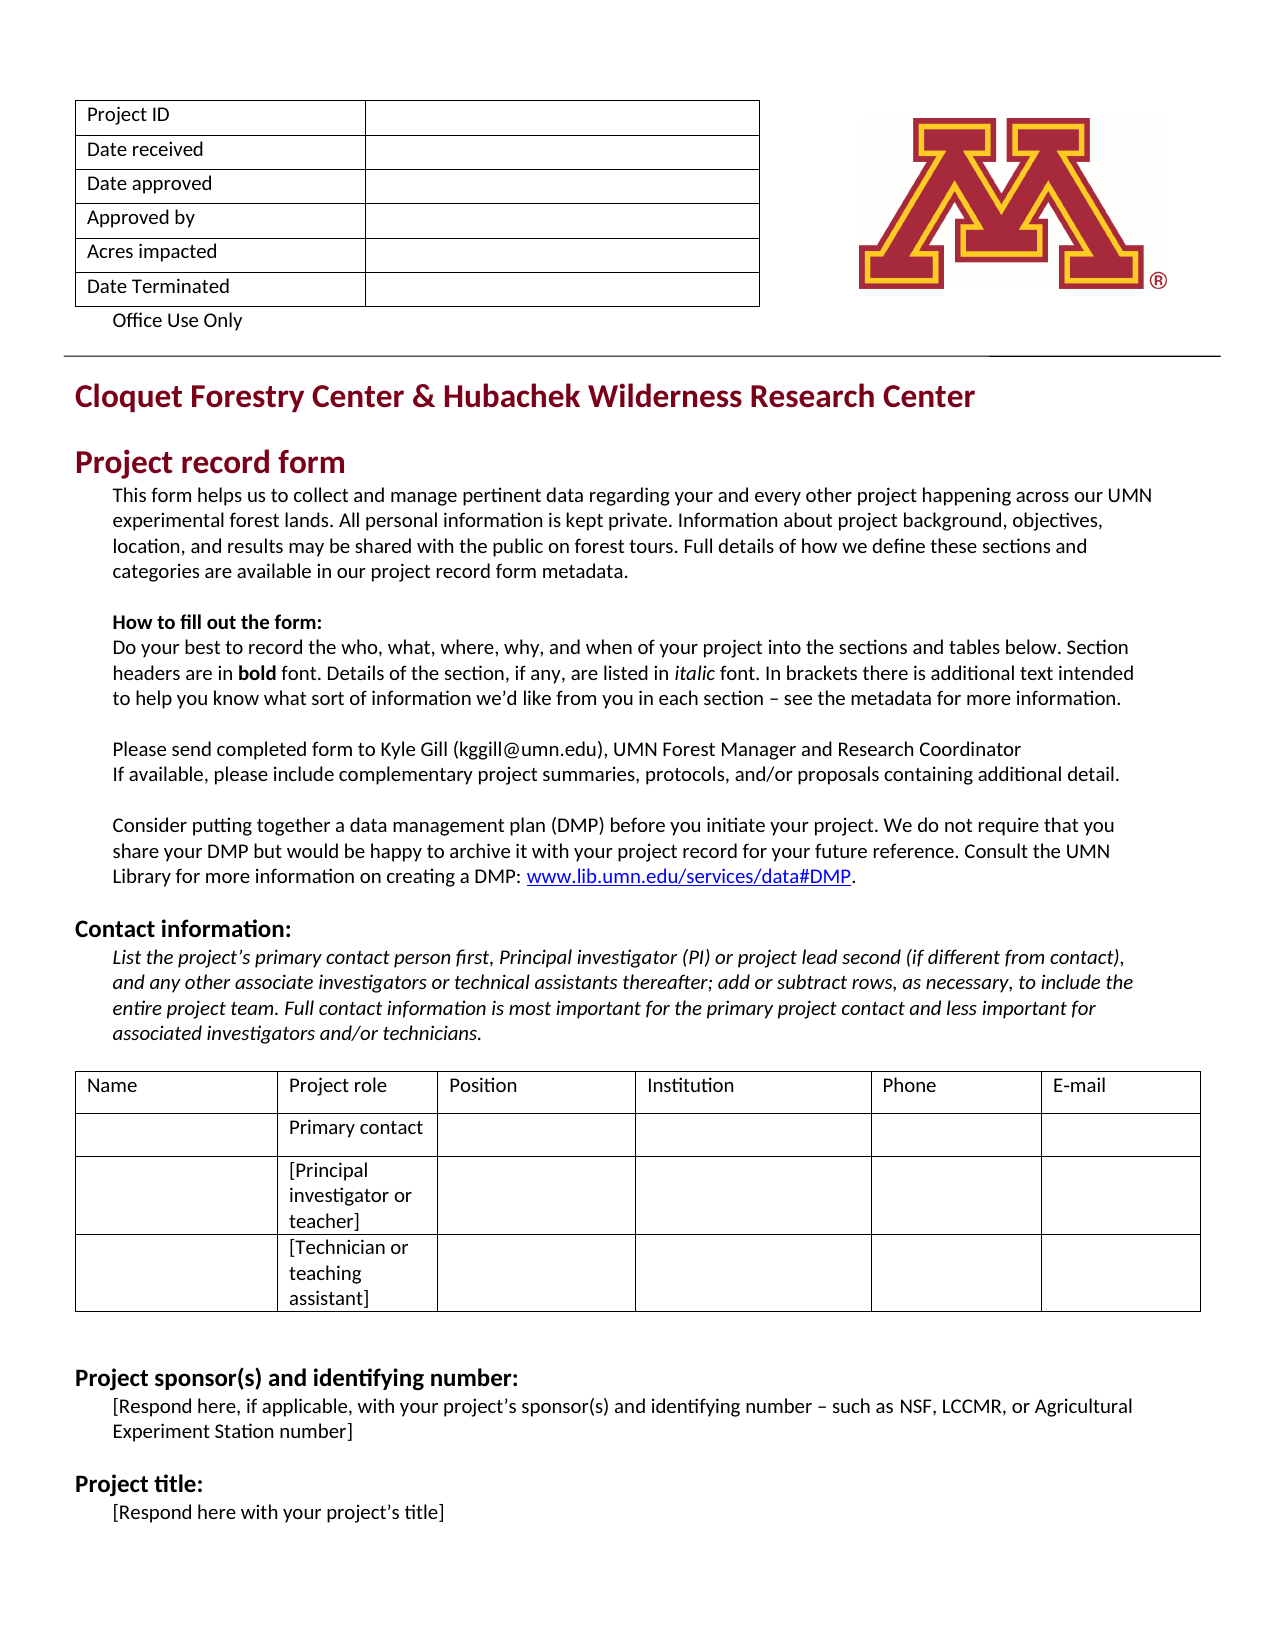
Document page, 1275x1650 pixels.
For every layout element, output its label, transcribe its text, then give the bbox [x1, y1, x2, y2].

text [Respond here with your project’s title] [112, 1499, 1156, 1524]
text Consider putting together a data management plan (DMP) before you initiate your project. We do not require that you share your DMP but would be happy to archive it with your project record for your future reference. Consult the UMN Library for more information on creating a DMP: www.lib.umn.edu/services/data#DMP. [112, 812, 1156, 889]
text Do your best to record the who, what, where, why, and when of your project into the sections and tables below. Section headers are in bold font. Details of the section, if any, are listed in italic font. In brackets there is additional text intended to help you know what sort of information we’d like from you in each section – see the metadata for more information. [112, 634, 1156, 711]
subtitle Project record form [75, 441, 1156, 482]
table_cell [636, 1157, 871, 1233]
text Office Use Only [112, 307, 1156, 333]
subtitle Project title: [75, 1469, 1200, 1499]
table_header Institution [636, 1072, 871, 1113]
table_cell [1042, 1235, 1200, 1311]
table_header Position [438, 1072, 635, 1113]
table_cell [Principal investigator or teacher] [278, 1157, 437, 1233]
table_header Project role [278, 1072, 437, 1113]
table_cell [366, 170, 759, 203]
table_cell Primary contact [278, 1114, 437, 1156]
table_header Name [76, 1072, 277, 1113]
table_cell Date approved [76, 170, 365, 203]
table_cell [438, 1157, 635, 1233]
table_cell [Technician or teaching assistant] [278, 1235, 437, 1311]
table_cell [872, 1157, 1041, 1233]
subtitle Project sponsor(s) and identifying number: [75, 1362, 1200, 1393]
text How to fill out the form: [112, 609, 1156, 634]
table_cell Date received [76, 136, 365, 169]
subtitle Contact information: [75, 914, 1200, 944]
table_header Phone [872, 1072, 1041, 1113]
table_cell Approved by [76, 204, 365, 237]
table_header [366, 101, 759, 135]
table_cell [438, 1235, 635, 1311]
table_cell [366, 204, 759, 237]
subtitle Cloquet Forestry Center & Hubachek Wilderness Research Center [75, 376, 1156, 416]
text Please send completed form to Kyle Gill (kggill@umn.edu), UMN Forest Manager and Research Coordinator [112, 736, 1156, 762]
table_cell Date Terminated [76, 273, 365, 306]
text If available, please include complementary project summaries, protocols, and/or proposals containing additional detail. [112, 762, 1156, 787]
table_cell Acres impacted [76, 239, 365, 272]
table_cell [76, 1235, 277, 1311]
table_header Project ID [76, 101, 365, 135]
table_cell [636, 1114, 871, 1156]
table_cell [366, 273, 759, 306]
table_cell [636, 1235, 871, 1311]
table_header E‐mail [1042, 1072, 1200, 1113]
table_cell [1042, 1114, 1200, 1156]
text This form helps us to collect and manage pertinent data regarding your and every other project happening across our UMN experimental forest lands. All personal information is kept private. Information about project background, objectives, location, and results may be shared with the public on forest tours. Full details of how we define these sections and categories are available in our project record form metadata. [112, 482, 1156, 584]
table_cell [872, 1114, 1041, 1156]
table_cell [76, 1157, 277, 1233]
text [Respond here, if applicable, with your project’s sponsor(s) and identifying number – such as NSF, LCCMR, or Agricultural Experiment Station number] [112, 1393, 1156, 1444]
table_cell [76, 1114, 277, 1156]
picture [859, 118, 1167, 289]
table_cell [872, 1235, 1041, 1311]
text List the project’s primary contact person first, Principal investigator (PI) or project lead second (if different from contact), and any other associate investigators or technical assistants thereafter; add or subtract rows, as necessary, to include the entire project team. Full contact information is most important for the primary project contact and less important for associated investigators and/or technicians. [112, 944, 1156, 1046]
table_cell [438, 1114, 635, 1156]
table_cell [1042, 1157, 1200, 1233]
table_cell [366, 239, 759, 272]
table_cell [366, 136, 759, 169]
